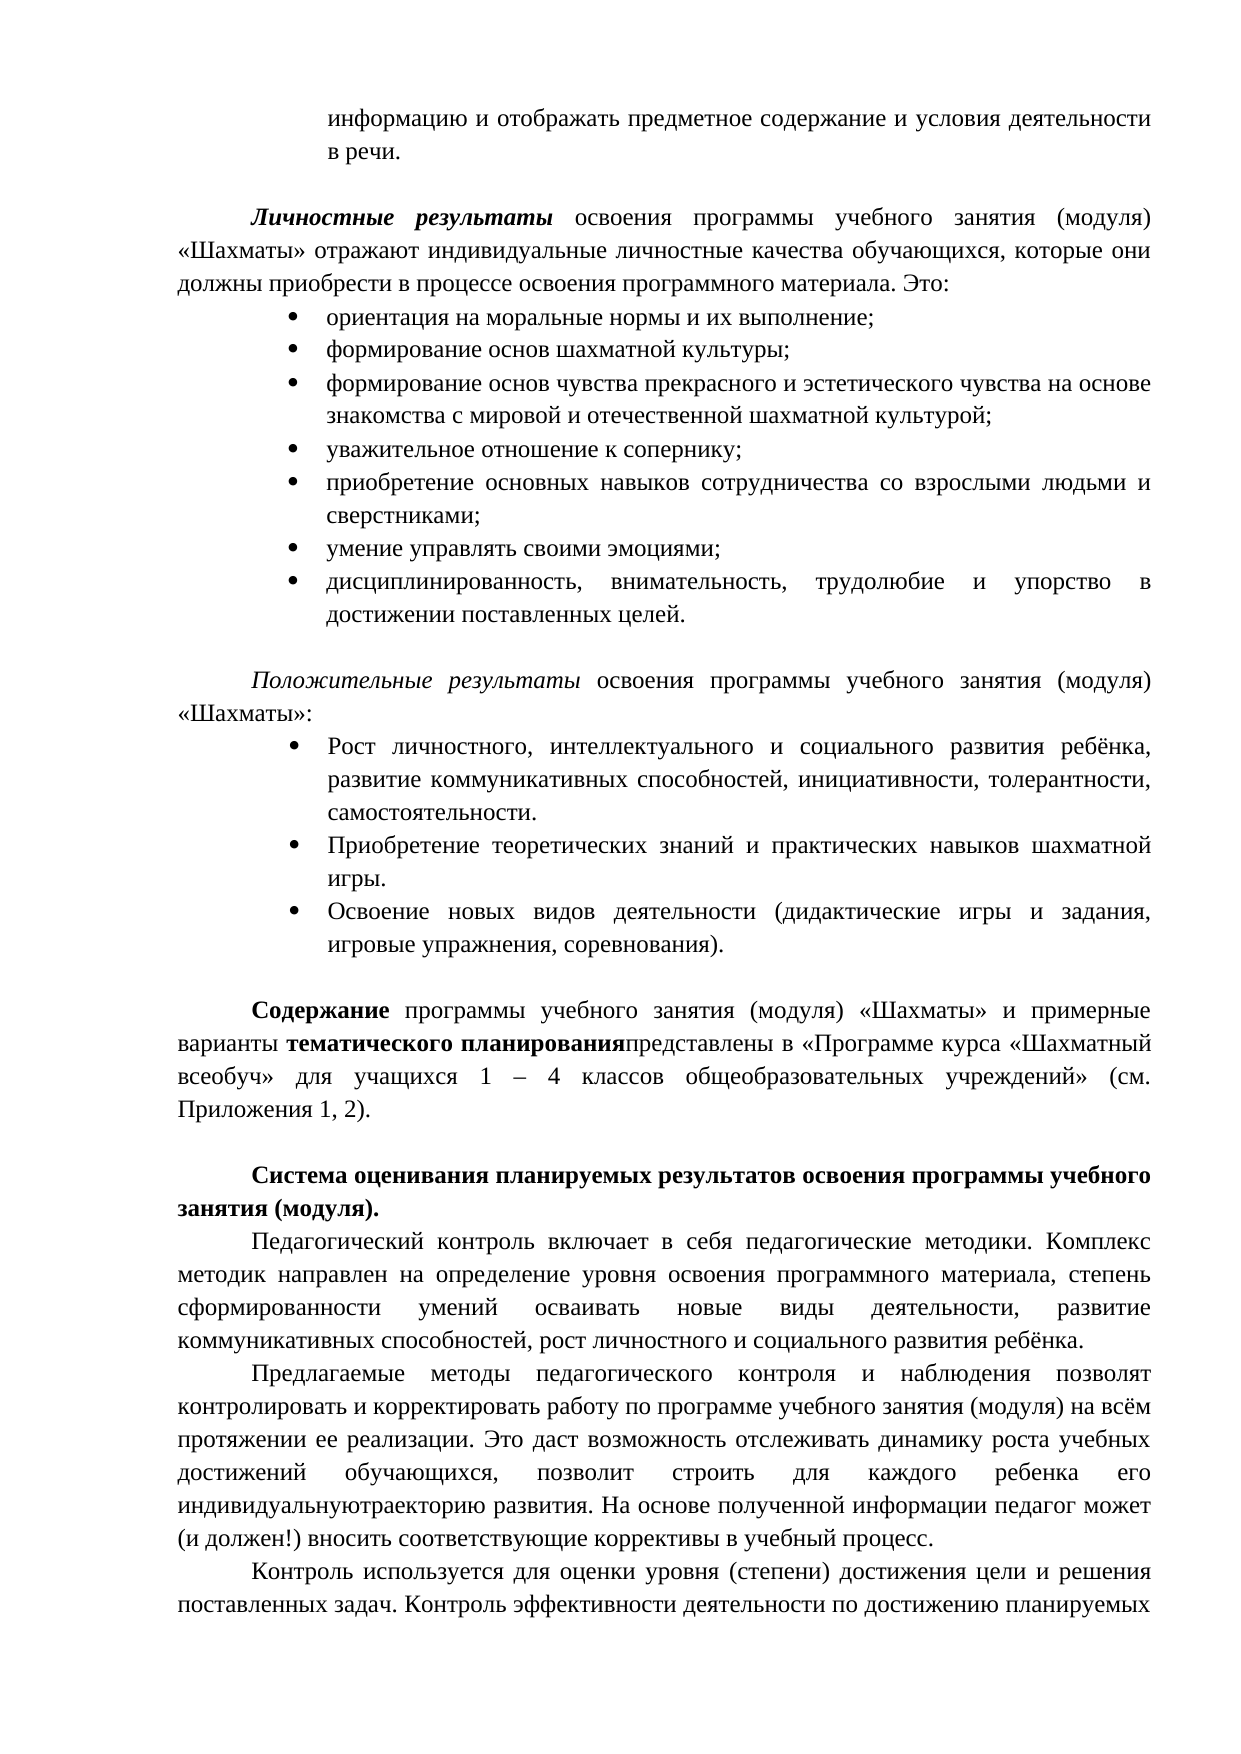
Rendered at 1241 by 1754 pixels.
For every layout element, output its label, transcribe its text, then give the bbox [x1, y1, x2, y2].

list дисциплинированность, внимательность, трудолюбие и упорство в достижении поставленных целей. [288, 566, 1152, 627]
list умение управлять своими эмоциями; [288, 533, 1152, 561]
list формирование основ чувства прекрасного и эстетического чувства на основе знакомства с мировой и отечественной шахматной культурой; [288, 368, 1152, 429]
list уважительное отношение к сопернику; [288, 434, 1152, 462]
list приобретение основных навыков сотрудничества со взрослыми людьми и сверстниками; [288, 467, 1152, 528]
text Содержание программы учебного занятия (модуля) «Шахматы» и примерные варианты тематического планированияпредставлены в «Программе курса «Шахматный всеобуч» для учащихся 1 – 4 классов общеобразовательных учреждений» (см. Приложения 1, 2). [177, 995, 1152, 1123]
list Освоение новых видов деятельности (дидактические игры и задания, игровые упражнения, соревнования). [290, 896, 1152, 958]
list Рост личностного, интеллектуального и социального развития ребёнка, развитие коммуникативных способностей, инициативности, толерантности, самостоятельности. [290, 731, 1152, 826]
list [290, 103, 1152, 165]
text Личностные результаты освоения программы учебного занятия (модуля) «Шахматы» отражают индивидуальные личностные качества обучающихся, которые они должны приобрести в процессе освоения программного материала. Это: [177, 202, 1152, 297]
list Приобретение теоретических знаний и практических навыков шахматной игры. [290, 830, 1152, 892]
text Предлагаемые методы педагогического контроля и наблюдения позволят контролировать и корректировать работу по программе учебного занятия (модуля) на всём протяжении ее реализации. Это даст возможность отслеживать динамику роста учебных достижений обучающихся, позволит строить для каждого ребенка его индивидуальнуютраекторию развития. На основе полученной информации педагог может (и должен!) вносить соответствующие коррективы в учебный процесс. [177, 1358, 1152, 1552]
text Система оценивания планируемых результатов освоения программы учебного занятия (модуля). [177, 1160, 1152, 1222]
list формирование основ шахматной культуры; [288, 334, 1152, 363]
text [177, 1556, 1152, 1618]
text Положительные результаты освоения программы учебного занятия (модуля) «Шахматы»: [177, 665, 1152, 727]
list ориентация на моральные нормы и их выполнение; [288, 302, 1152, 330]
text Педагогический контроль включает в себя педагогические методики. Комплекс методик направлен на определение уровня освоения программного материала, степень сформированности умений осваивать новые виды деятельности, развитие коммуникативных способностей, рост личностного и социального развития ребёнка. [177, 1226, 1152, 1354]
